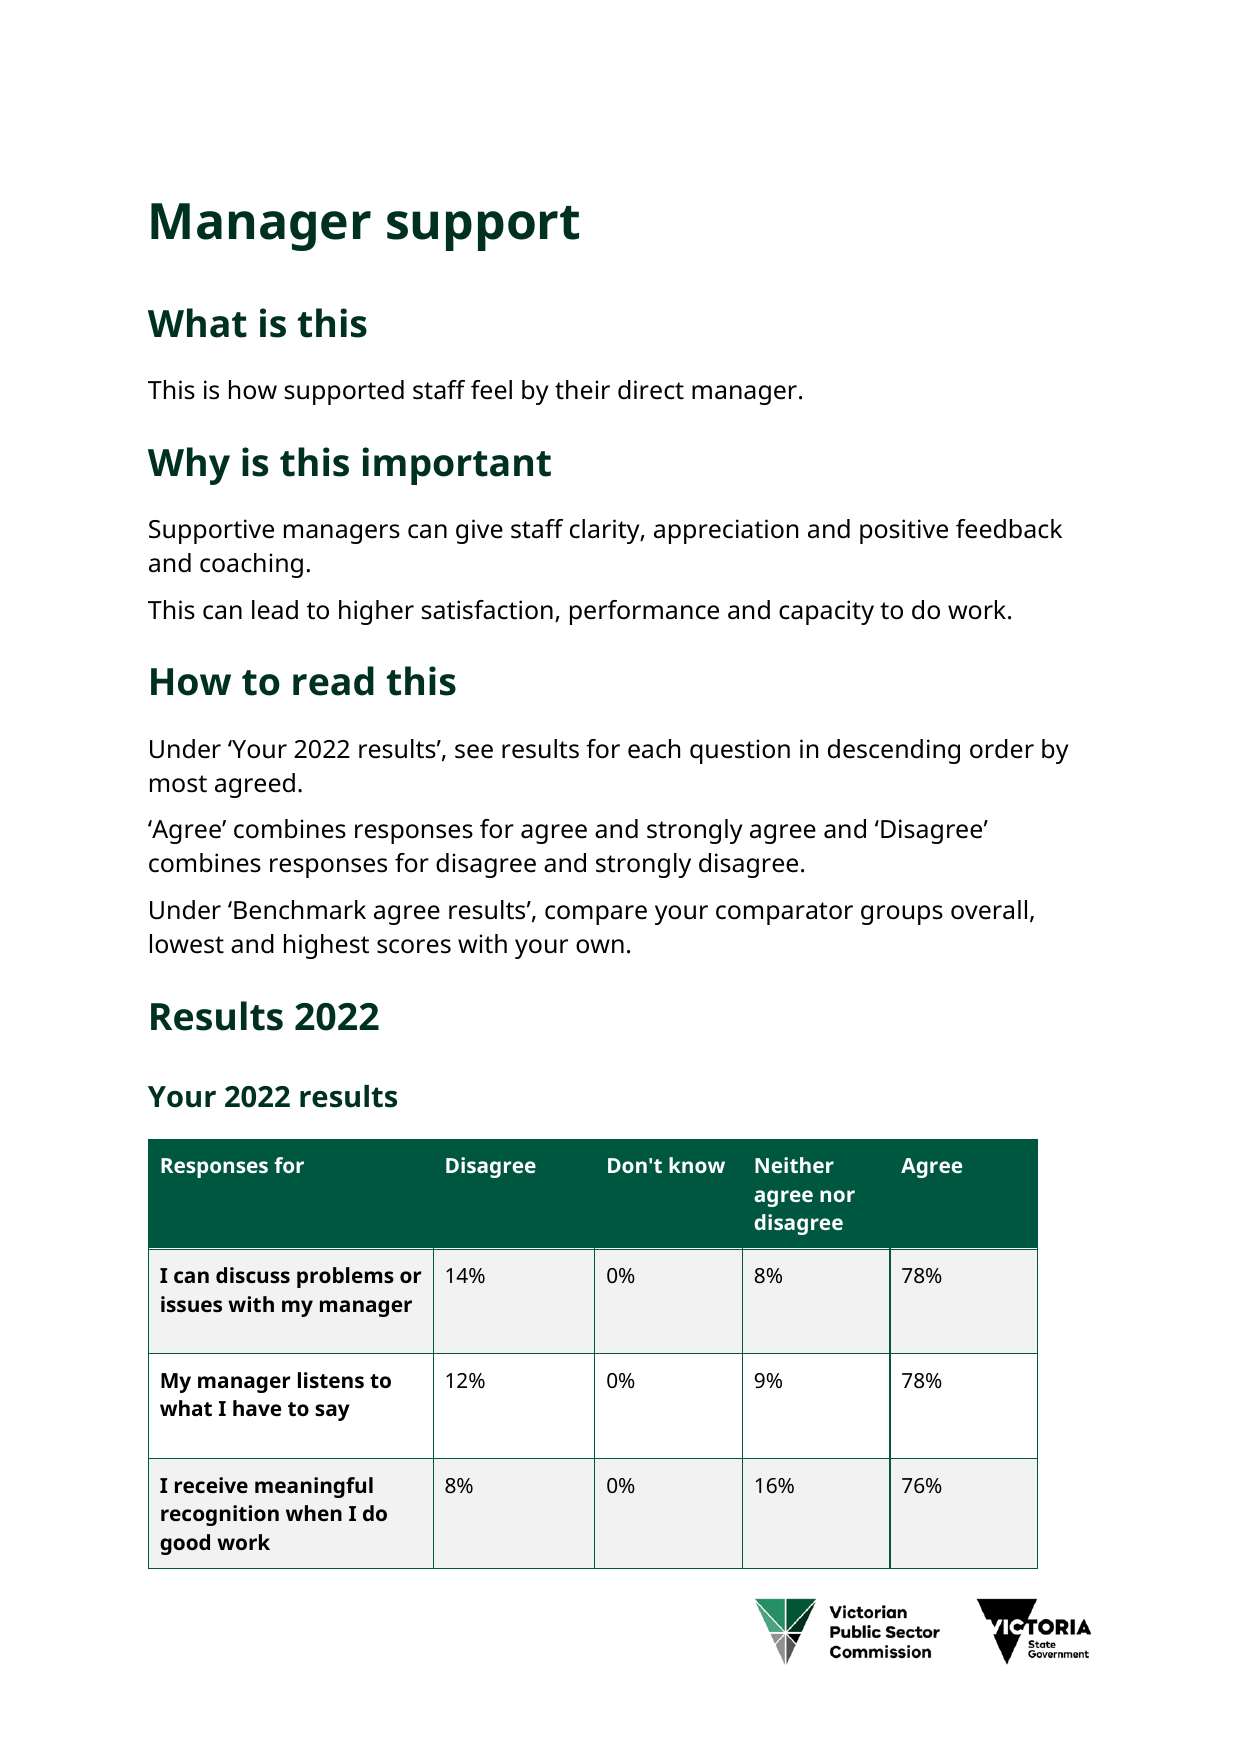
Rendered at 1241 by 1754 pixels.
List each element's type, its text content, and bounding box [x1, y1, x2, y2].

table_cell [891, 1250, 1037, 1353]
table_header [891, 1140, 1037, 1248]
text This can lead to higher satisfaction, performance and capacity to do work. [148, 592, 1092, 626]
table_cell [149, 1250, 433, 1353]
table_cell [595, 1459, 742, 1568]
text This is how supported staff feel by their direct manager. [148, 373, 1092, 407]
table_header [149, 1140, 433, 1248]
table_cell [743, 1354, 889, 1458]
text Under ‘Benchmark agree results’, compare your comparator groups overall, lowest and highest scores with your own. [148, 892, 1092, 961]
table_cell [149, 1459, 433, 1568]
subtitle Results 2022 [148, 990, 1092, 1041]
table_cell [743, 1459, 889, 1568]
picture [754, 1598, 1093, 1666]
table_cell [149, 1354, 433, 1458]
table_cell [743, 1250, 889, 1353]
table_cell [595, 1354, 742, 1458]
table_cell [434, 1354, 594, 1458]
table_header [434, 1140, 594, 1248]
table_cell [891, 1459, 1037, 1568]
subtitle Why is this important [148, 436, 1092, 487]
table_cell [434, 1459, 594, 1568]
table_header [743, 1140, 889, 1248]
text Supportive managers can give staff clarity, appreciation and positive feedback and coaching. [148, 512, 1092, 580]
subtitle Manager support [148, 186, 1092, 254]
text Under ‘Your 2022 results’, see results for each question in descending order by most agreed. [148, 731, 1092, 799]
text ‘Agree’ combines responses for agree and strongly agree and ‘Disagree’ combines responses for disagree and strongly disagree. [148, 812, 1092, 880]
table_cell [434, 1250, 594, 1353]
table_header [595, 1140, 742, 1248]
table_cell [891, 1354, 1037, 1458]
subtitle How to read this [148, 656, 1092, 707]
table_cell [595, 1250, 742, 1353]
subtitle Your 2022 results [148, 1076, 1092, 1116]
subtitle What is this [148, 297, 1092, 348]
